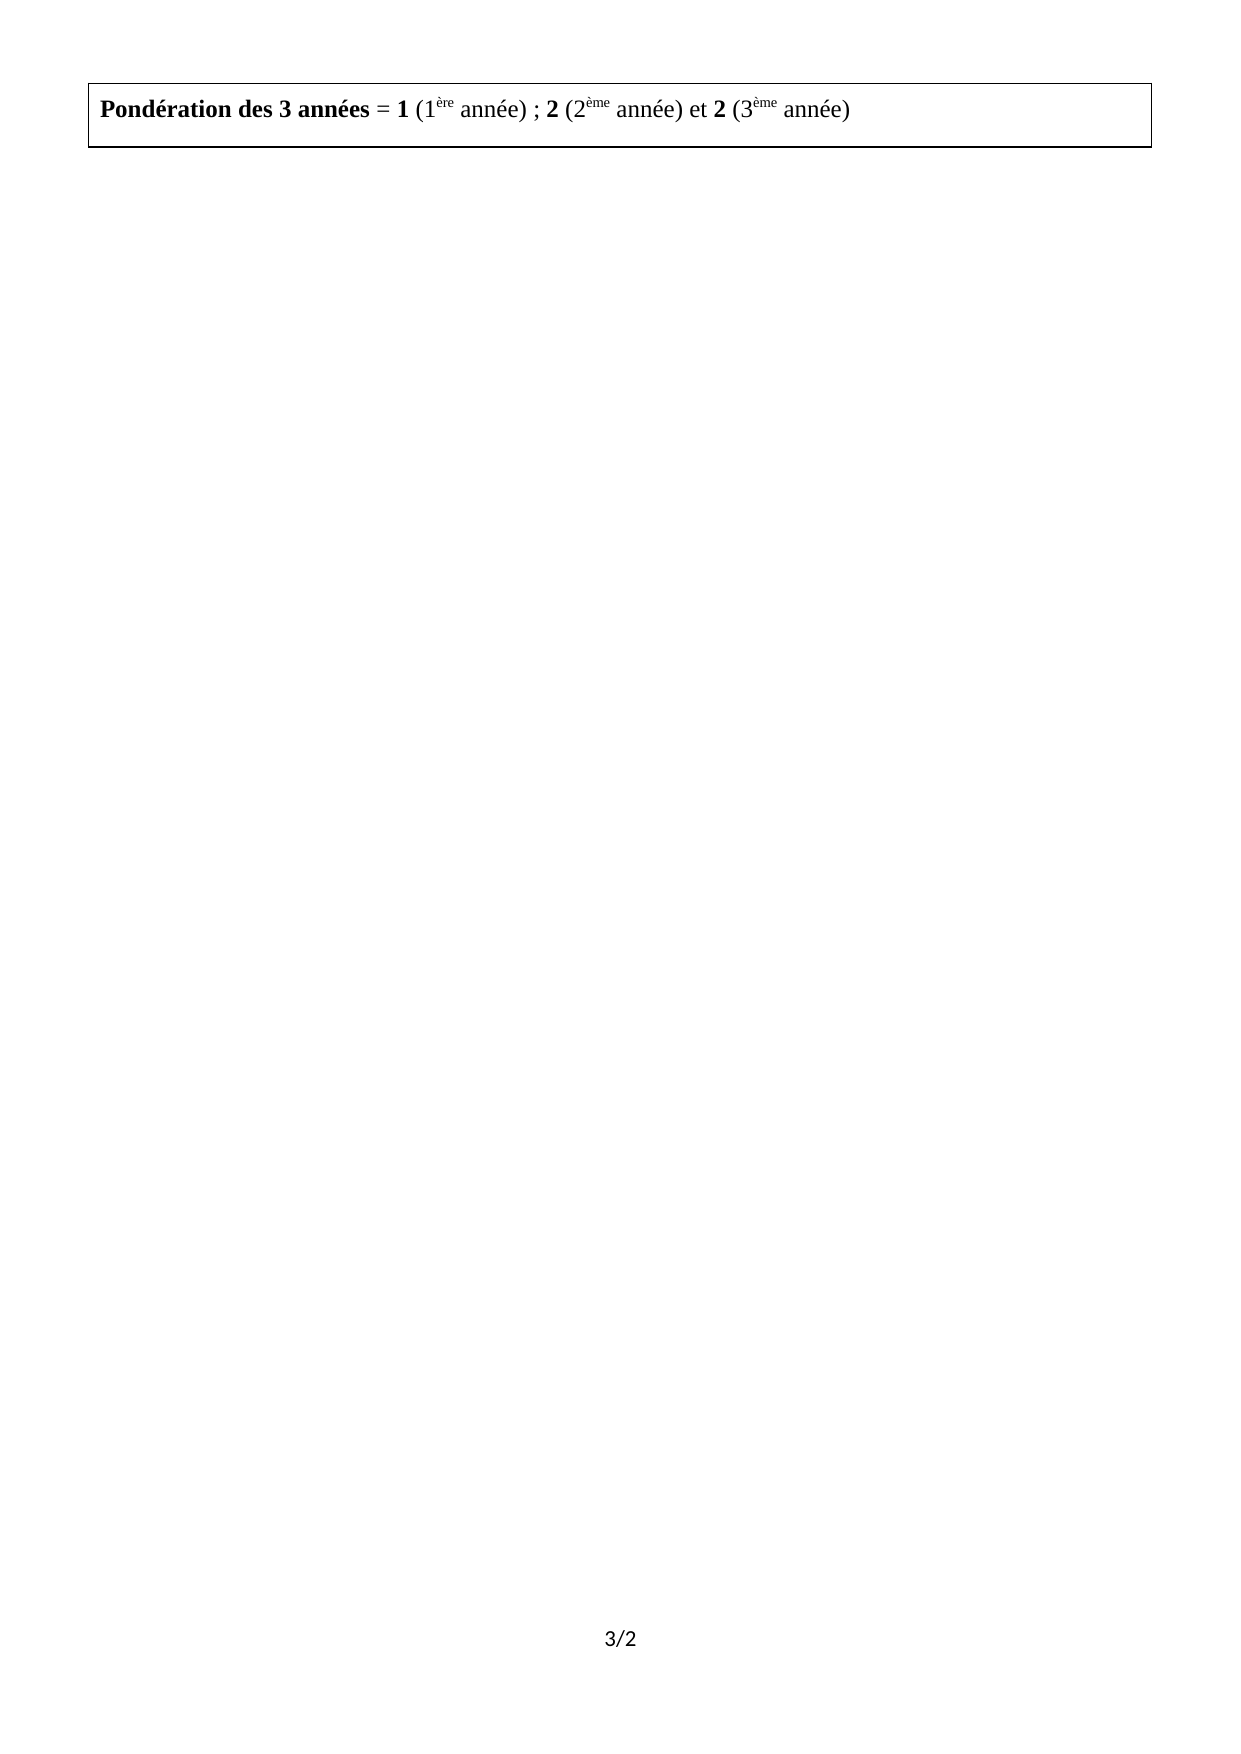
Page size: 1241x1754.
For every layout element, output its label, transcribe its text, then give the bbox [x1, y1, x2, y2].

table_cell Pondération des 3 années = 1 (1ère année) ; 2 (2ème année) et 2 (3ème année) [89, 84, 1151, 146]
